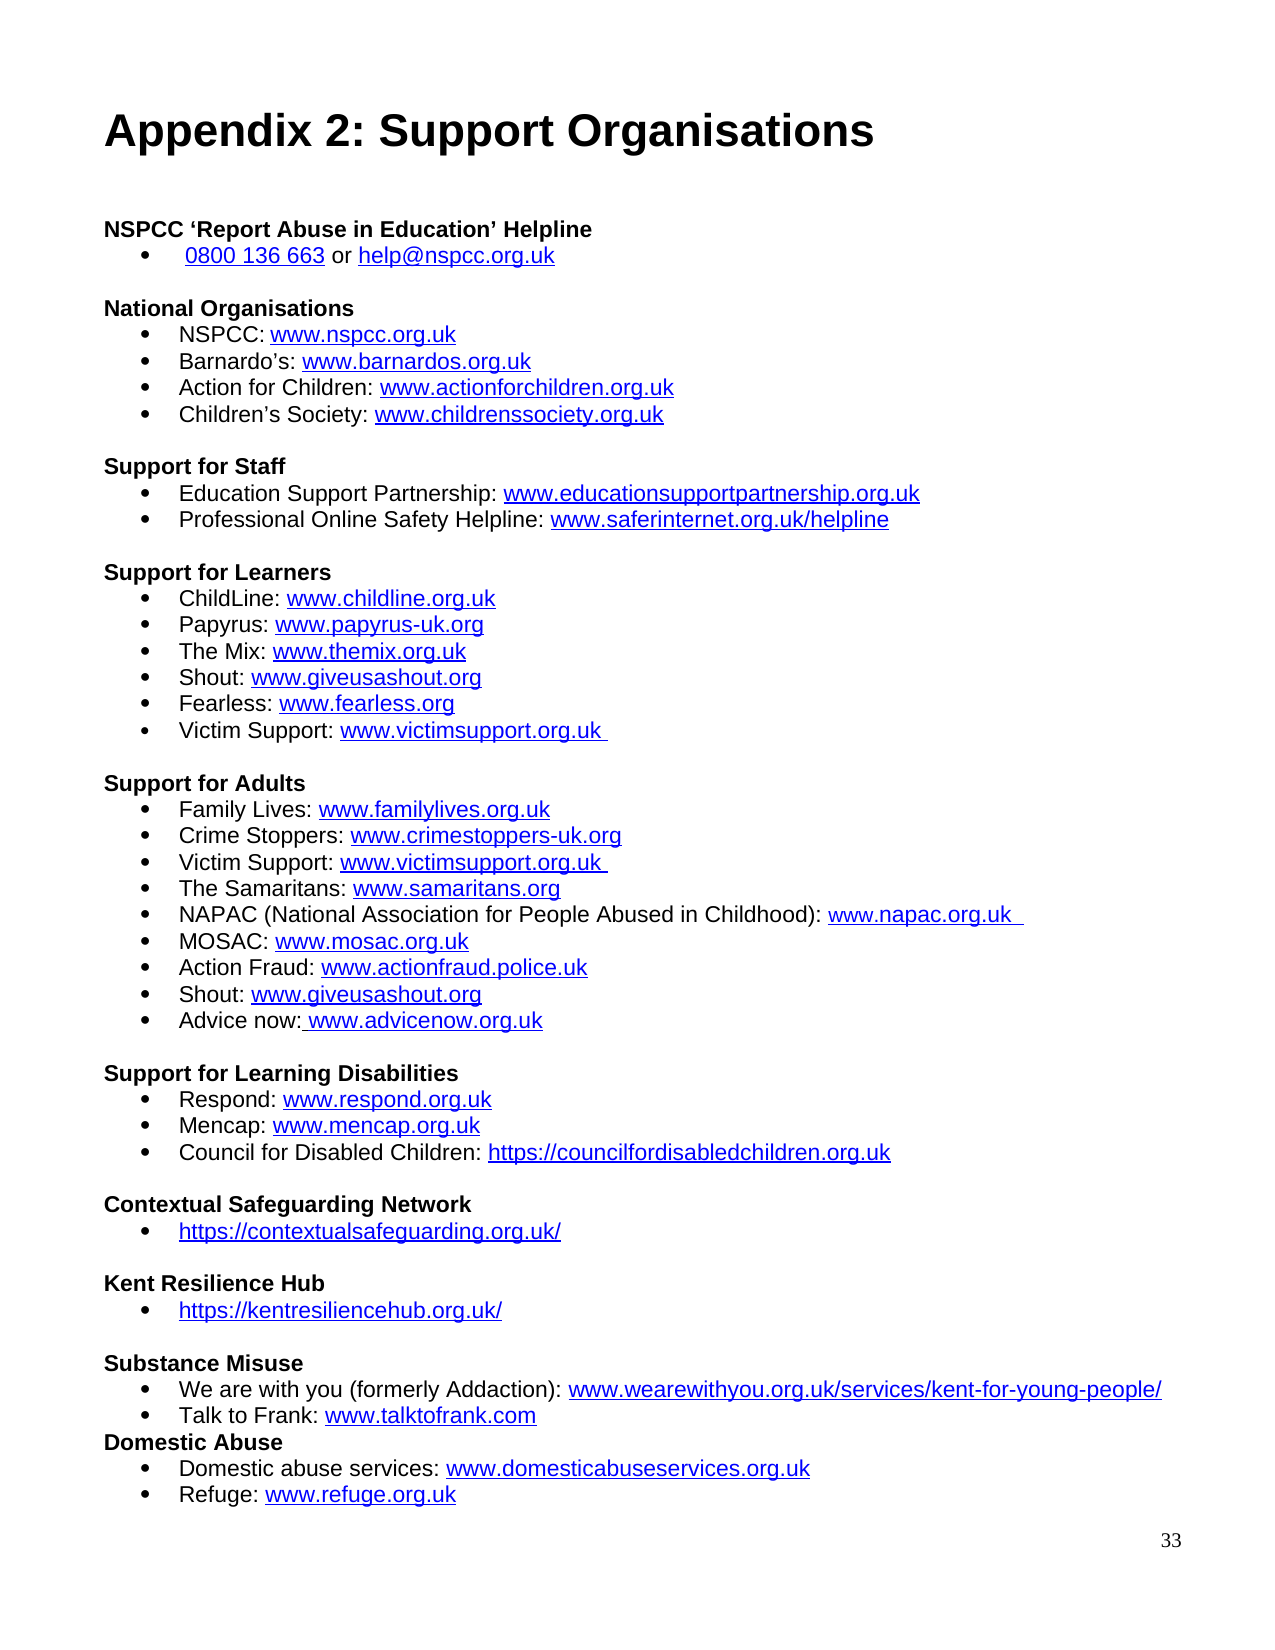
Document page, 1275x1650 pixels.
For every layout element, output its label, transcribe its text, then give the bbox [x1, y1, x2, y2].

list NAPAC (National Association for People Abused in Childhood): www.napac.org.uk [141, 901, 1181, 928]
text NSPCC ‘Report Abuse in Education’ Helpline [103, 216, 1181, 242]
list We are with you (formerly Addaction): www.wearewithyou.org.uk/services/kent-for-young-people/ [141, 1376, 1181, 1402]
list Fearless: www.fearless.org [141, 690, 1181, 717]
list Professional Online Safety Helpline: www.saferinternet.org.uk/helpline [141, 506, 1181, 532]
list Family Lives: www.familylives.org.uk [141, 796, 1181, 822]
list https://contextualsafeguarding.org.uk/ [141, 1218, 1181, 1244]
text National Organisations [103, 295, 1181, 321]
list Mencap: www.mencap.org.uk [141, 1112, 1181, 1139]
text Kent Resilience Hub [103, 1270, 1181, 1297]
list Advice now: www.advicenow.org.uk [141, 1007, 1181, 1033]
list Victim Support: www.victimsupport.org.uk [141, 717, 1181, 743]
text Substance Misuse [103, 1349, 1181, 1376]
list Children’s Society: www.childrenssociety.org.uk [141, 401, 1181, 427]
list Respond: www.respond.org.uk [141, 1086, 1181, 1112]
list MOSAC: www.mosac.org.uk [141, 928, 1181, 954]
list Action for Children: www.actionforchildren.org.uk [141, 374, 1181, 401]
list The Mix: www.themix.org.uk [141, 638, 1181, 664]
text Support for Learners [103, 559, 1181, 585]
list The Samaritans: www.samaritans.org [141, 875, 1181, 901]
text Appendix 2: Support Organisations [103, 103, 1181, 156]
text Support for Staff [103, 453, 1181, 479]
list 0800 136 663 or help@nspcc.org.uk [141, 242, 1181, 269]
list Council for Disabled Children: https://councilfordisabledchildren.org.uk [141, 1139, 1181, 1165]
list Papyrus: www.papyrus-uk.org [141, 611, 1181, 638]
list Action Fraud: www.actionfraud.police.uk [141, 954, 1181, 981]
list Talk to Frank: www.talktofrank.com [141, 1402, 1181, 1428]
list https://kentresiliencehub.org.uk/ [141, 1297, 1181, 1323]
text Support for Learning Disabilities [103, 1059, 1181, 1086]
list NSPCC: www.nspcc.org.uk [141, 321, 1181, 348]
list Education Support Partnership: www.educationsupportpartnership.org.uk [141, 479, 1181, 506]
list ChildLine: www.childline.org.uk [141, 585, 1181, 611]
list Barnardo’s: www.barnardos.org.uk [141, 348, 1181, 374]
list Refuge: www.refuge.org.uk [141, 1481, 1181, 1508]
text Domestic Abuse [103, 1428, 1181, 1455]
text Contextual Safeguarding Network [103, 1191, 1181, 1218]
list Domestic abuse services: www.domesticabuseservices.org.uk [141, 1455, 1181, 1481]
list Shout: www.giveusashout.org [141, 664, 1181, 690]
list Shout: www.giveusashout.org [141, 981, 1181, 1007]
list Victim Support: www.victimsupport.org.uk [141, 849, 1181, 875]
list Crime Stoppers: www.crimestoppers-uk.org [141, 822, 1181, 849]
text Support for Adults [103, 769, 1181, 796]
